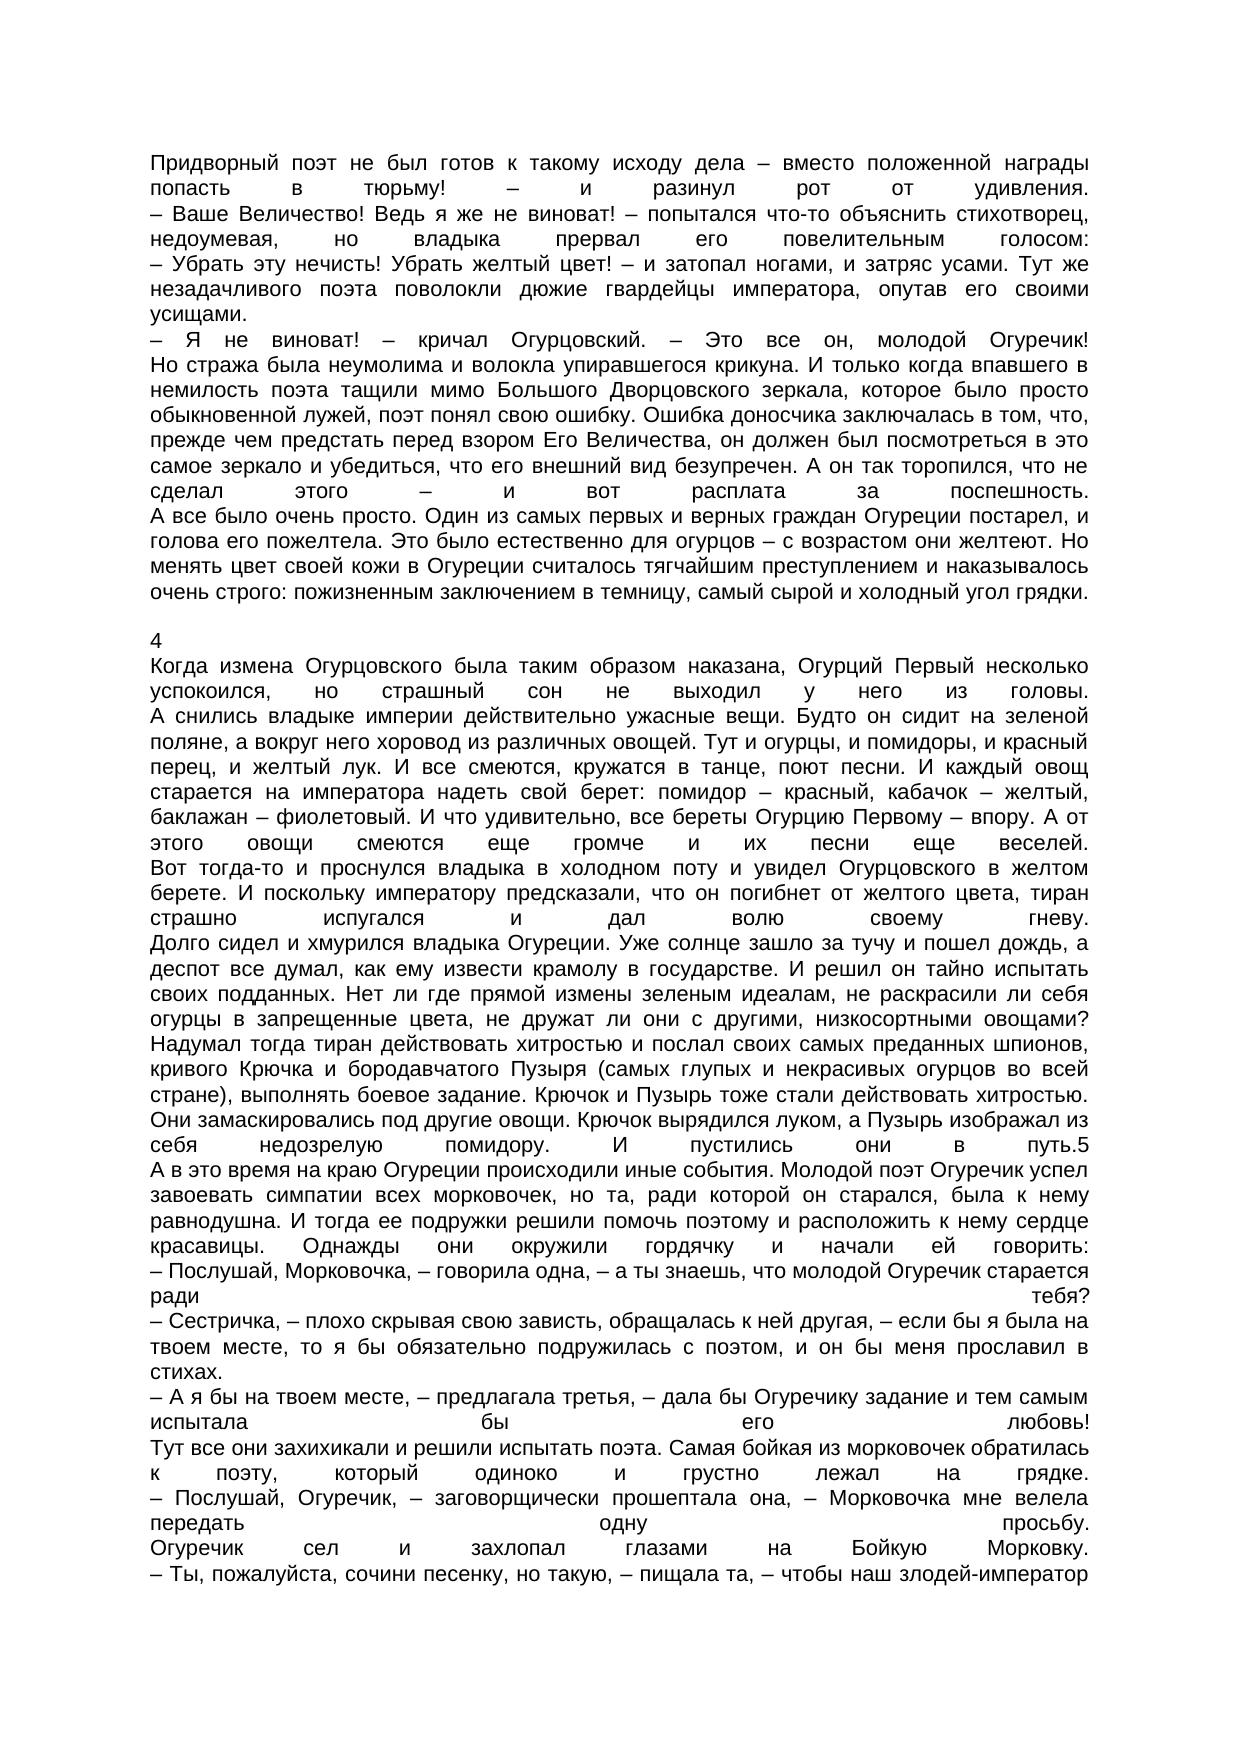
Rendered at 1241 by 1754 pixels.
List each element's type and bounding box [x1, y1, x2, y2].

text [150, 150, 1090, 1586]
